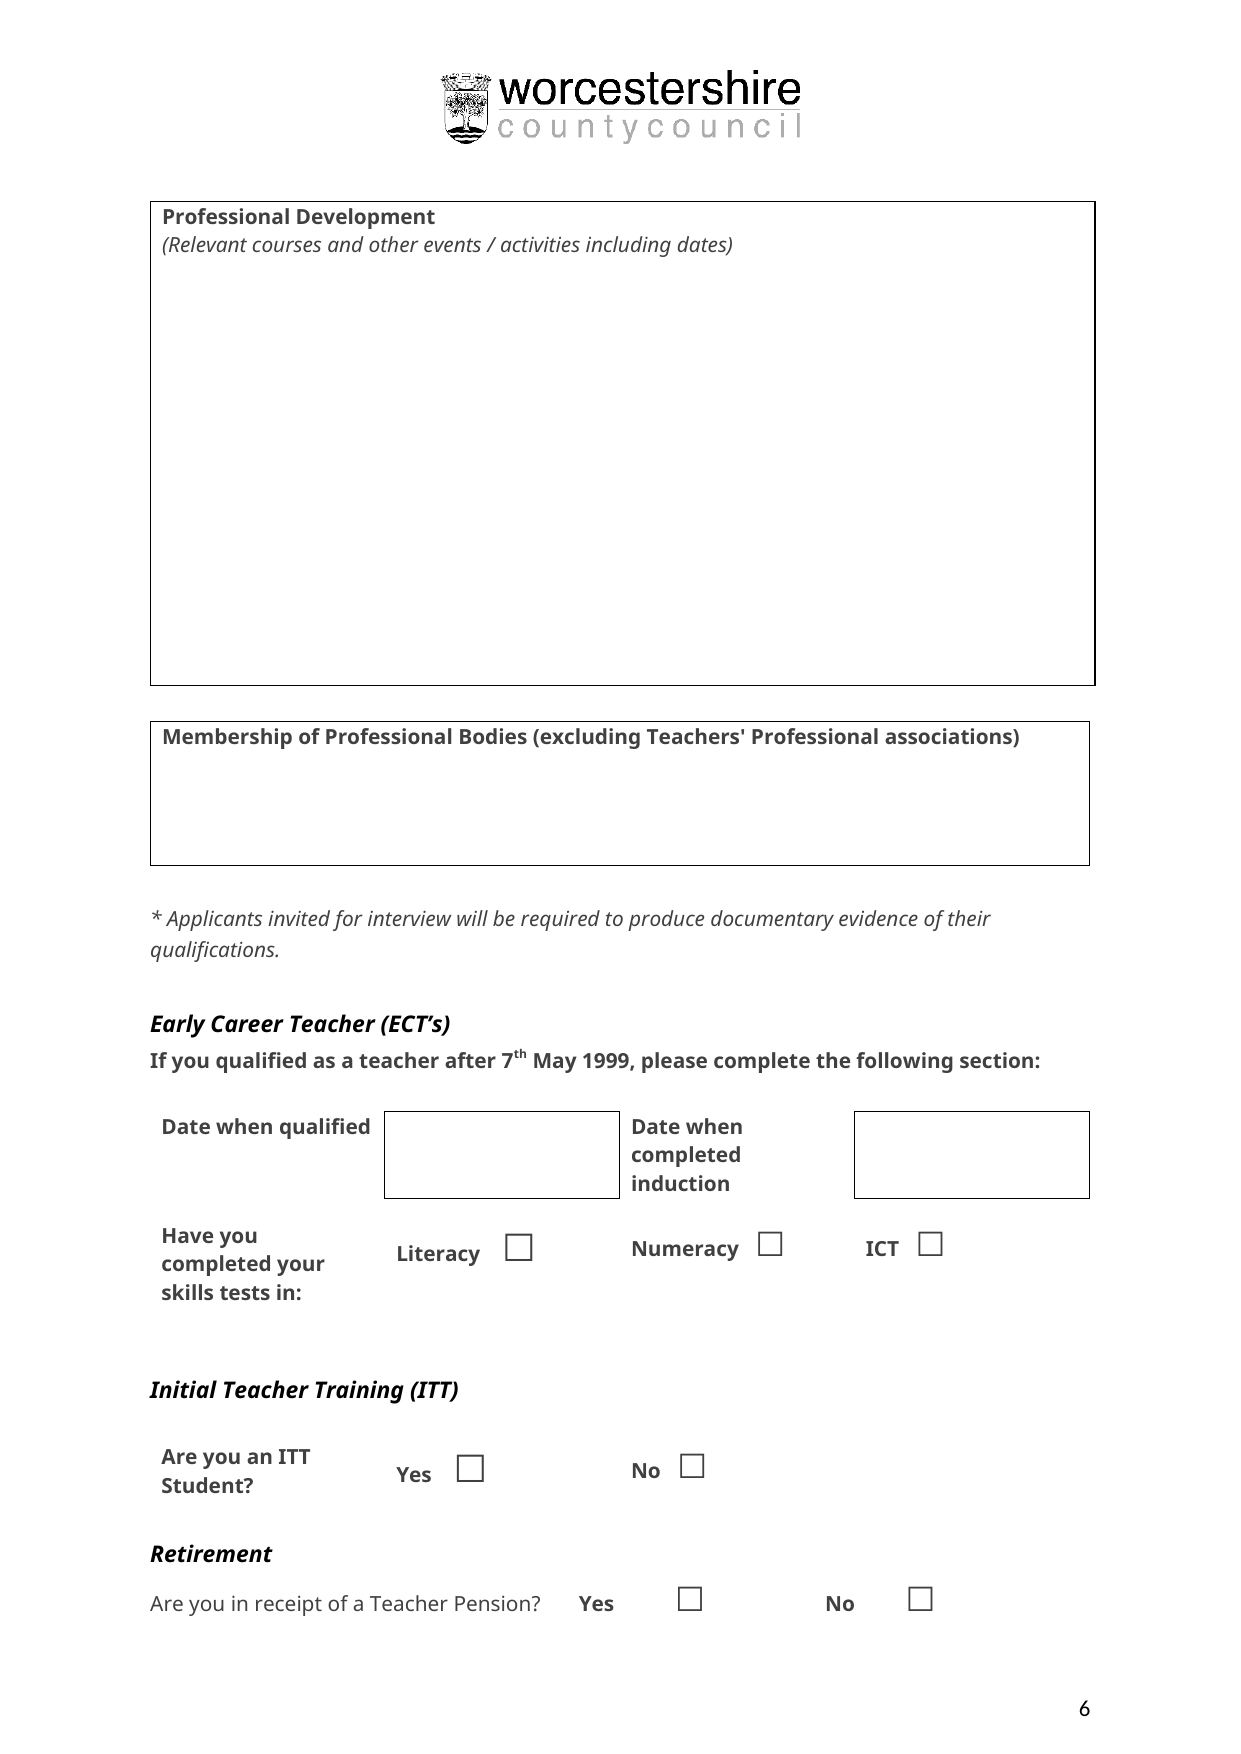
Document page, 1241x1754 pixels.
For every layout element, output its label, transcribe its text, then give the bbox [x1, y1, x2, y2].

table_header Are you an ITT Student? [150, 1443, 385, 1499]
table_header [385, 1112, 619, 1197]
table_header Membership of Professional Bodies (excluding Teachers' Professional associations) [151, 722, 1089, 864]
text Initial Teacher Training (ITT) [150, 1374, 1090, 1405]
table_header No [620, 1443, 854, 1499]
text Early Career Teacher (ECT’s) [150, 1008, 1090, 1039]
text If you qualified as a teacher after 7th May 1999, please complete the following section: [150, 1046, 1090, 1074]
table_header Date when qualified [150, 1111, 384, 1197]
text Retirement [150, 1538, 1090, 1569]
table_header [855, 1112, 1089, 1197]
table_header ICT [854, 1221, 1089, 1335]
picture [440, 68, 800, 146]
table_header Yes [385, 1443, 619, 1499]
table_header Professional Development (Relevant courses and other events / activities including dates) [151, 202, 1094, 685]
text * Applicants invited for interview will be required to produce documentary evidence of their qualifications. [150, 904, 1090, 963]
text Are you in receipt of a Teacher Pension? Yes No [150, 1576, 1090, 1622]
table_header Literacy [385, 1221, 619, 1335]
table_header Date when completed induction [620, 1111, 854, 1197]
table_header Numeracy [620, 1221, 854, 1335]
table_header Have you completed your skills tests in: [150, 1221, 385, 1335]
